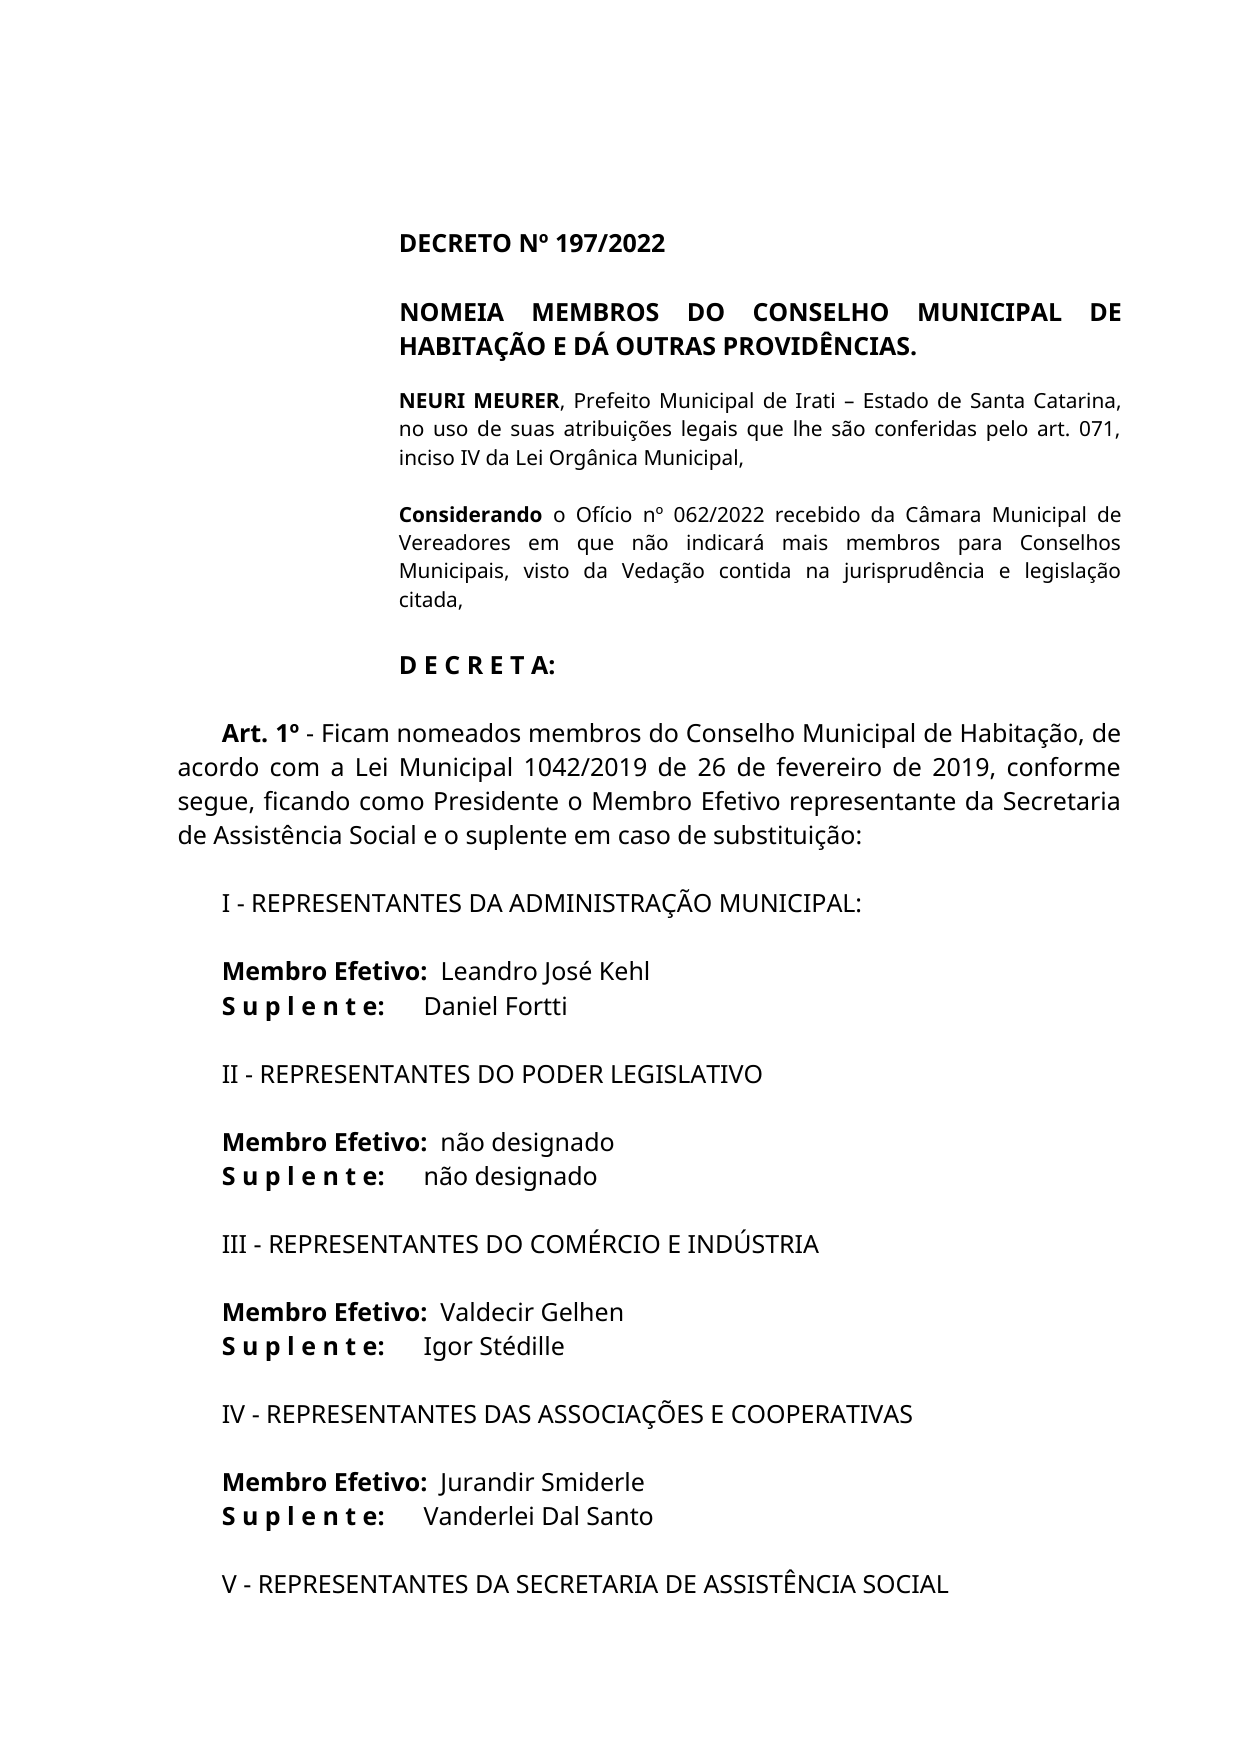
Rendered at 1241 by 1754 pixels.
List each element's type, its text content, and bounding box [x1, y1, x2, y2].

text V - REPRESENTANTES DA SECRETARIA DE ASSISTÊNCIA SOCIAL [222, 1567, 1122, 1601]
text II - REPRESENTANTES DO PODER LEGISLATIVO [222, 1056, 1122, 1090]
text S u p l e n t e: Igor Stédille [222, 1329, 1122, 1363]
text III - REPRESENTANTES DO COMÉRCIO E INDÚSTRIA [222, 1227, 1122, 1261]
text D E C R E T A: [177, 647, 1122, 682]
text NOMEIA MEMBROS DO CONSELHO MUNICIPAL DE HABITAÇÃO E DÁ OUTRAS PROVIDÊNCIAS. [398, 294, 1122, 362]
text NEURI MEURER, Prefeito Municipal de Irati – Estado de Santa Catarina, no uso de suas atribuições legais que lhe são conferidas pelo art. 071, inciso IV da Lei Orgânica Municipal, [399, 386, 1122, 471]
text I - REPRESENTANTES DA ADMINISTRAÇÃO MUNICIPAL: [222, 886, 1122, 920]
text Membro Efetivo: não designado [222, 1124, 1122, 1158]
text Art. 1º - Ficam nomeados membros do Conselho Municipal de Habitação, de acordo com a Lei Municipal 1042/2019 de 26 de fevereiro de 2019, conforme segue, ficando como Presidente o Membro Efetivo representante da Secretaria de Assistência Social e o suplente em caso de substituição: [177, 716, 1122, 852]
text DECRETO Nº 197/2022 [177, 226, 1122, 260]
text S u p l e n t e: Vanderlei Dal Santo [222, 1499, 1122, 1533]
text IV - REPRESENTANTES DAS ASSOCIAÇÕES E COOPERATIVAS [222, 1397, 1122, 1431]
text S u p l e n t e: Daniel Fortti [222, 988, 1122, 1022]
text Considerando o Ofício nº 062/2022 recebido da Câmara Municipal de Vereadores em que não indicará mais membros para Conselhos Municipais, visto da Vedação contida na jurisprudência e legislação citada, [399, 500, 1122, 613]
text S u p l e n t e: não designado [222, 1158, 1122, 1192]
text Membro Efetivo: Jurandir Smiderle [222, 1465, 1122, 1499]
text Membro Efetivo: Valdecir Gelhen [222, 1295, 1122, 1329]
text Membro Efetivo: Leandro José Kehl [222, 954, 1122, 988]
